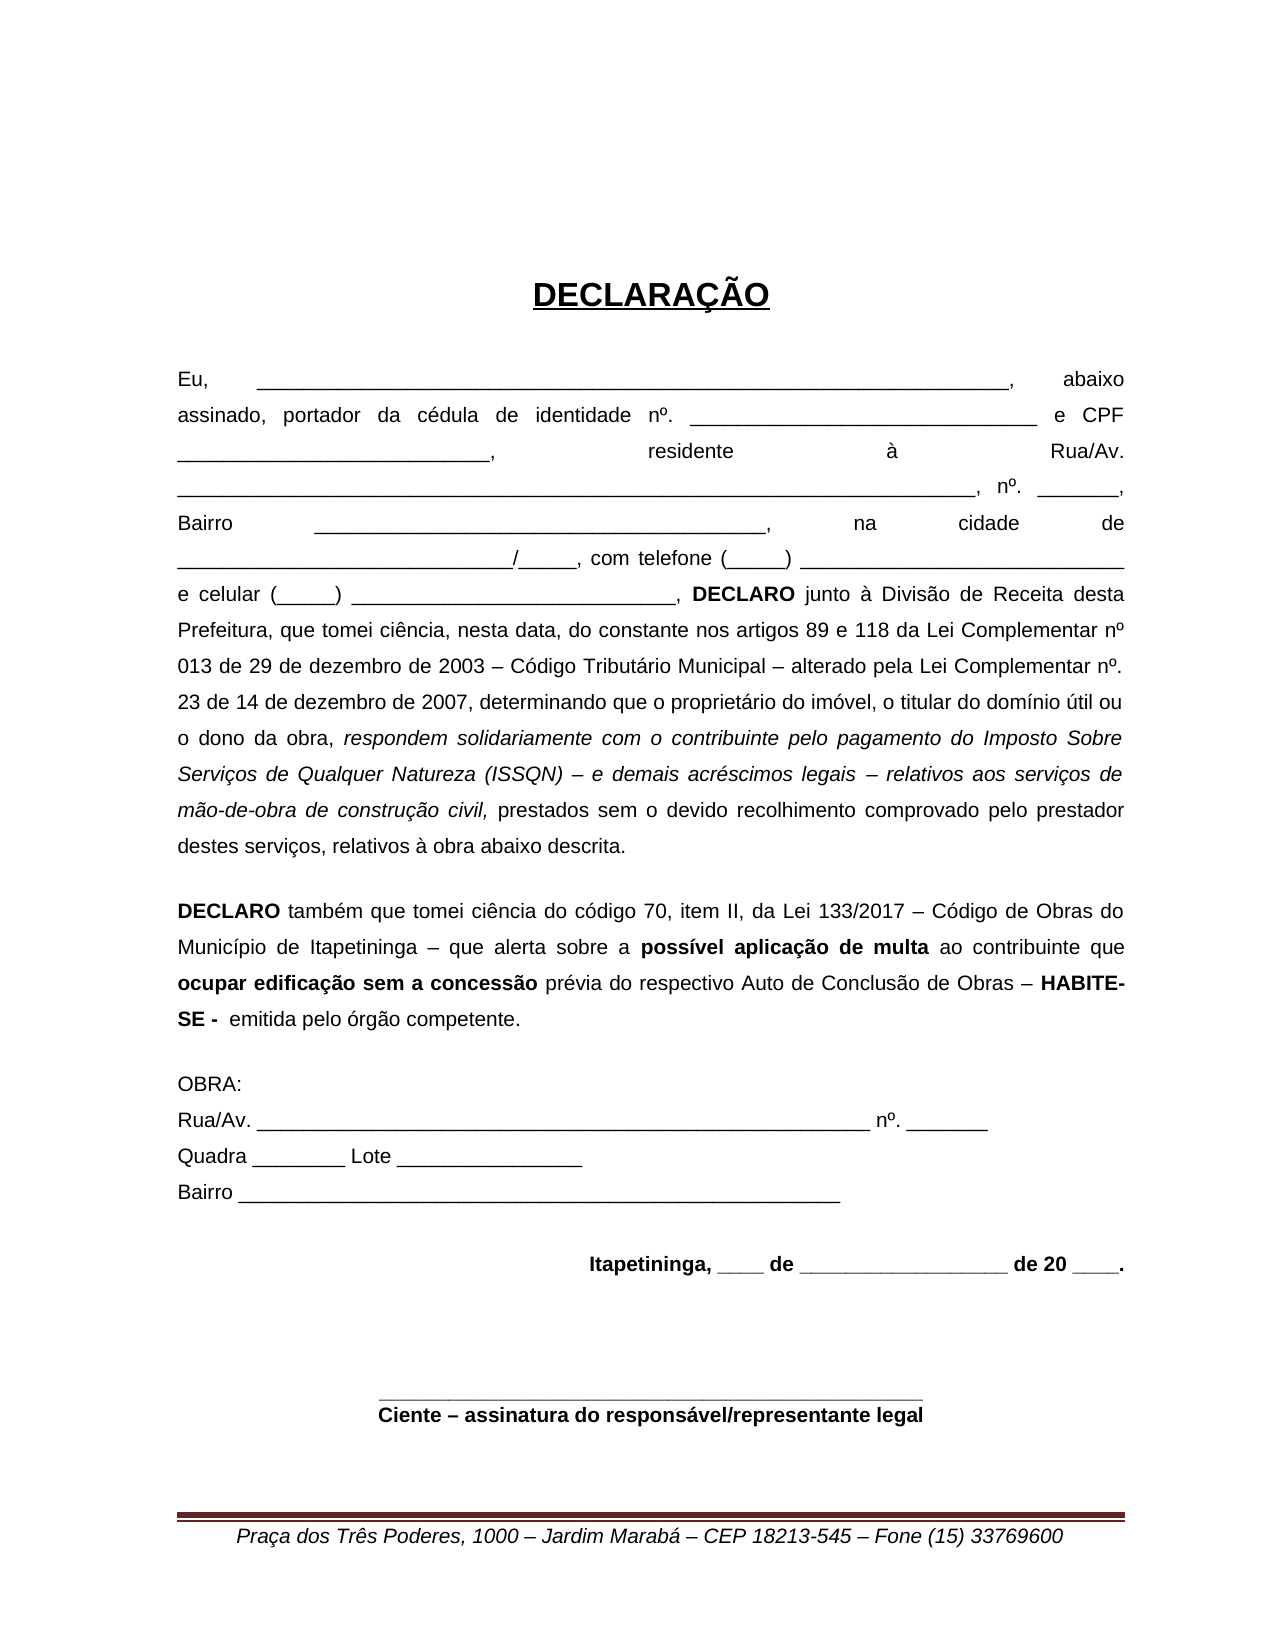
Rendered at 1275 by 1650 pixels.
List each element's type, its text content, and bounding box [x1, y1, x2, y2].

text DECLARO também que tomei ciência do código 70, item II, da Lei 133/2017 – Código de Obras do Município de Itapetininga – que alerta sobre a possível aplicação de multa ao contribuinte que ocupar edificação sem a concessão prévia do respectivo Auto de Conclusão de Obras – HABITE-SE - emitida pelo órgão competente. [177, 899, 1125, 1031]
text OBRA: [177, 1072, 1125, 1096]
text DECLARAÇÃO [177, 275, 1125, 313]
text Itapetininga, ____ de __________________ de 20 ____. [177, 1251, 1125, 1275]
text _______________________________________________ [177, 1378, 1125, 1402]
text Ciente – assinatura do responsável/representante legal [177, 1402, 1125, 1426]
text Rua/Av. _____________________________________________________ nº. _______ [177, 1108, 1125, 1132]
text Quadra ________ Lote ________________ [177, 1144, 1125, 1168]
text Eu, _________________________________________________________________, abaixo assinado, portador da cédula de identidade nº. ______________________________ e CPF ___________________________, residente à Rua/Av. _____________________________________________________________________, nº. _______, Bairro _______________________________________, na cidade de _____________________________/_____, com telefone (_____) ____________________________ e celular (_____) ____________________________, DECLARO junto à Divisão de Receita desta Prefeitura, que tomei ciência, nesta data, do constante nos artigos 89 e 118 da Lei Complementar nº 013 de 29 de dezembro de 2003 – Código Tributário Municipal – alterado pela Lei Complementar nº. 23 de 14 de dezembro de 2007, determinando que o proprietário do imóvel, o titular do domínio útil ou o dono da obra, respondem solidariamente com o contribuinte pelo pagamento do Imposto Sobre Serviços de Qualquer Natureza (ISSQN) – e demais acréscimos legais – relativos aos serviços de mão-de-obra de construção civil, prestados sem o devido recolhimento comprovado pelo prestador destes serviços, relativos à obra abaixo descrita. [177, 367, 1125, 858]
text Bairro ____________________________________________________ [177, 1179, 1125, 1203]
